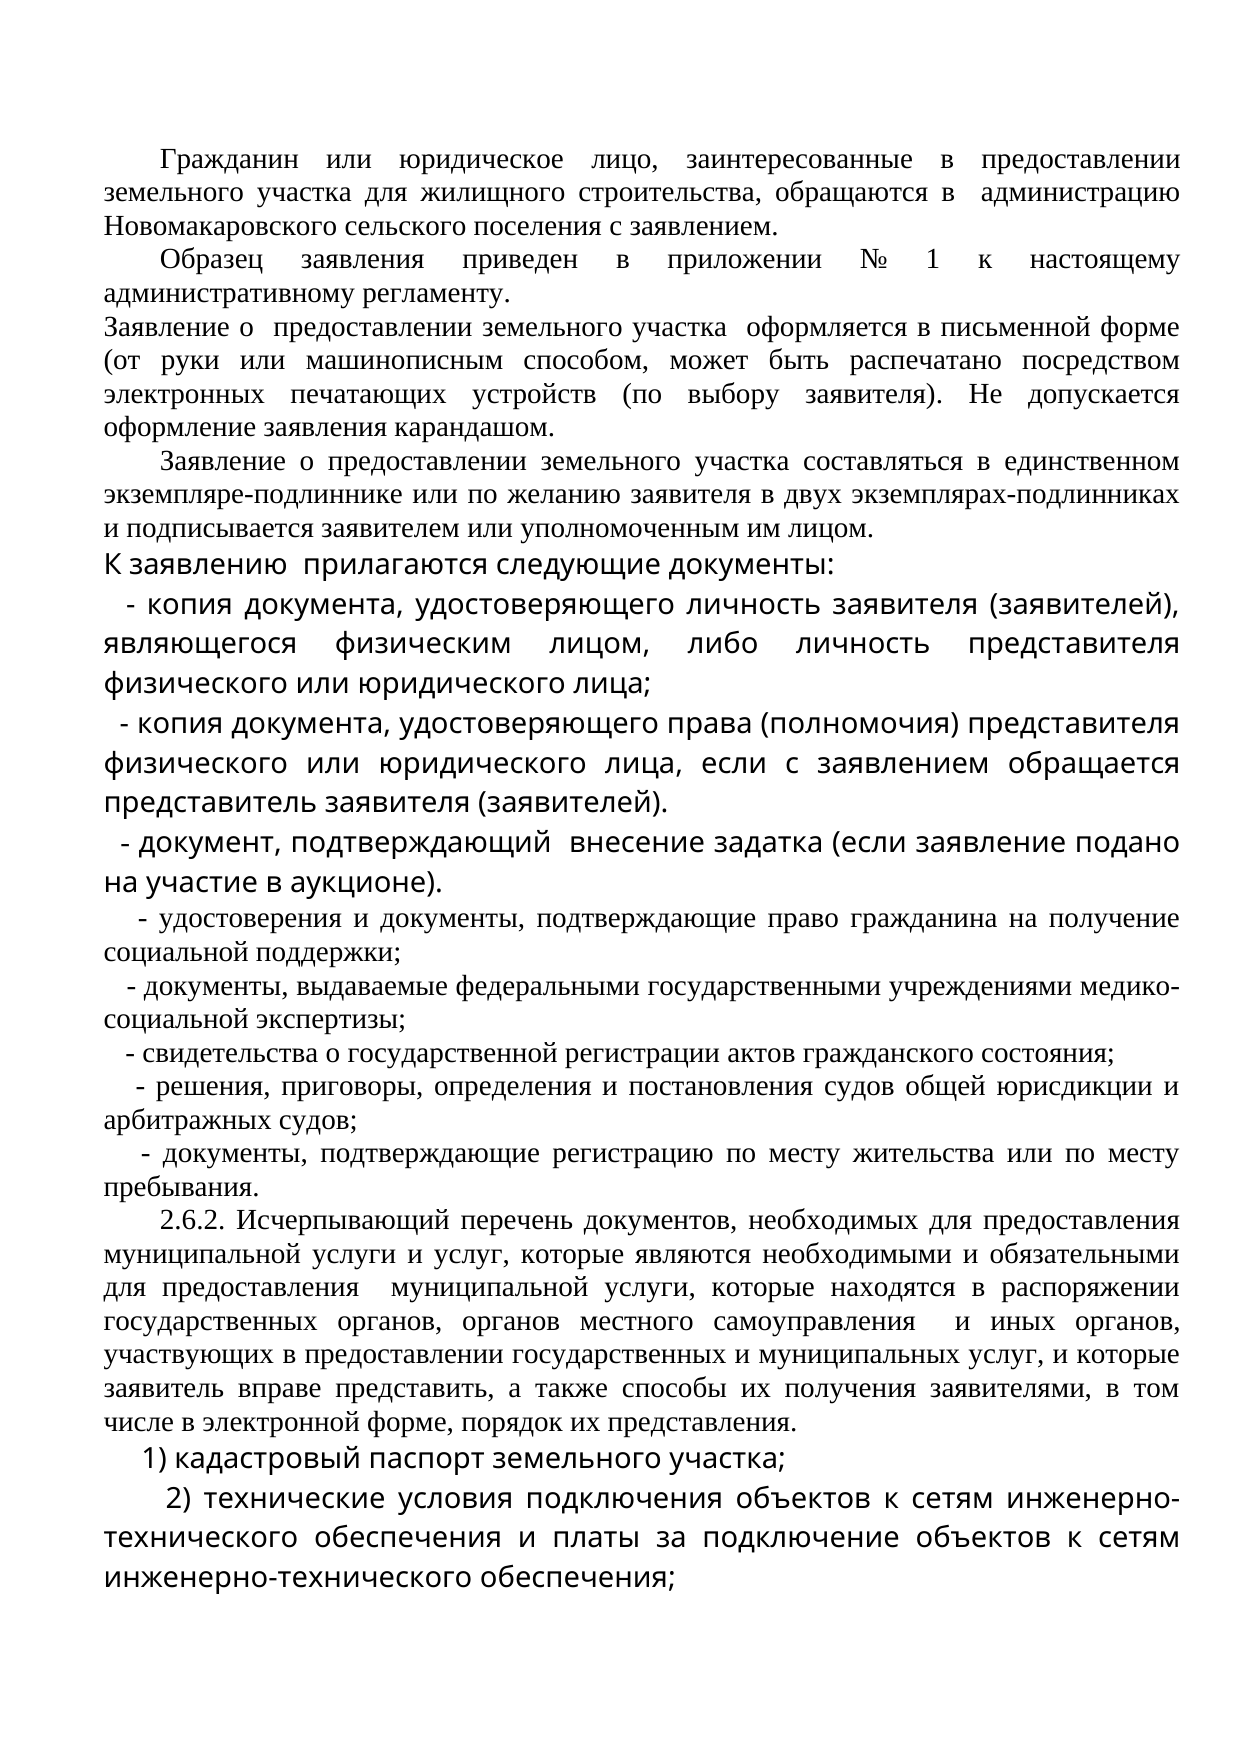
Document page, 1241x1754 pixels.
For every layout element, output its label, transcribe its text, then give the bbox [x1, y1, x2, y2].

text Заявление о предоставлении земельного участка составляться в единственном экземпляре-подлиннике или по желанию заявителя в двух экземплярах-подлинниках и подписывается заявителем или уполномоченным им лицом. [103, 443, 1181, 543]
text К заявлению прилагаются следующие документы: [103, 543, 1181, 583]
text Заявление о предоставлении земельного участка оформляется в письменной форме (от руки или машинописным способом, может быть распечатано посредством электронных печатающих устройств (по выбору заявителя). Не допускается оформление заявления карандашом. [103, 309, 1181, 443]
text - документы, выдаваемые федеральными государственными учреждениями медико-социальной экспертизы; [103, 968, 1181, 1035]
text 2) технические условия подключения объектов к сетям инженерно-технического обеспечения и платы за подключение объектов к сетям инженерно-технического обеспечения; [103, 1477, 1181, 1596]
text Образец заявления приведен в приложении № 1 к настоящему административному регламенту. [103, 242, 1181, 309]
text - копия документа, удостоверяющего права (полномочия) представителя физического или юридического лица, если с заявлением обращается представитель заявителя (заявителей). [103, 702, 1181, 821]
text - решения, приговоры, определения и постановления судов общей юрисдикции и арбитражных судов; [103, 1068, 1181, 1135]
text Гражданин или юридическое лицо, заинтересованные в предоставлении земельного участка для жилищного строительства, обращаются в администрацию Новомакаровского сельского поселения с заявлением. [103, 141, 1181, 242]
text - документ, подтверждающий внесение задатка (если заявление подано на участие в аукционе). [103, 821, 1181, 901]
text - удостоверения и документы, подтверждающие право гражданина на получение социальной поддержки; [103, 901, 1181, 968]
text - документы, подтверждающие регистрацию по месту жительства или по месту пребывания. [103, 1135, 1181, 1202]
text - копия документа, удостоверяющего личность заявителя (заявителей), являющегося физическим лицом, либо личность представителя физического или юридического лица; [103, 583, 1181, 702]
text 2.6.2. Исчерпывающий перечень документов, необходимых для предоставления муниципальной услуги и услуг, которые являются необходимыми и обязательными для предоставления муниципальной услуги, которые находятся в распоряжении государственных органов, органов местного самоуправления и иных органов, участвующих в предоставлении государственных и муниципальных услуг, и которые заявитель вправе представить, а также способы их получения заявителями, в том числе в электронной форме, порядок их представления. [103, 1202, 1181, 1437]
text - свидетельства о государственной регистрации актов гражданского состояния; [103, 1035, 1181, 1068]
text 1) кадастровый паспорт земельного участка; [103, 1437, 1181, 1477]
